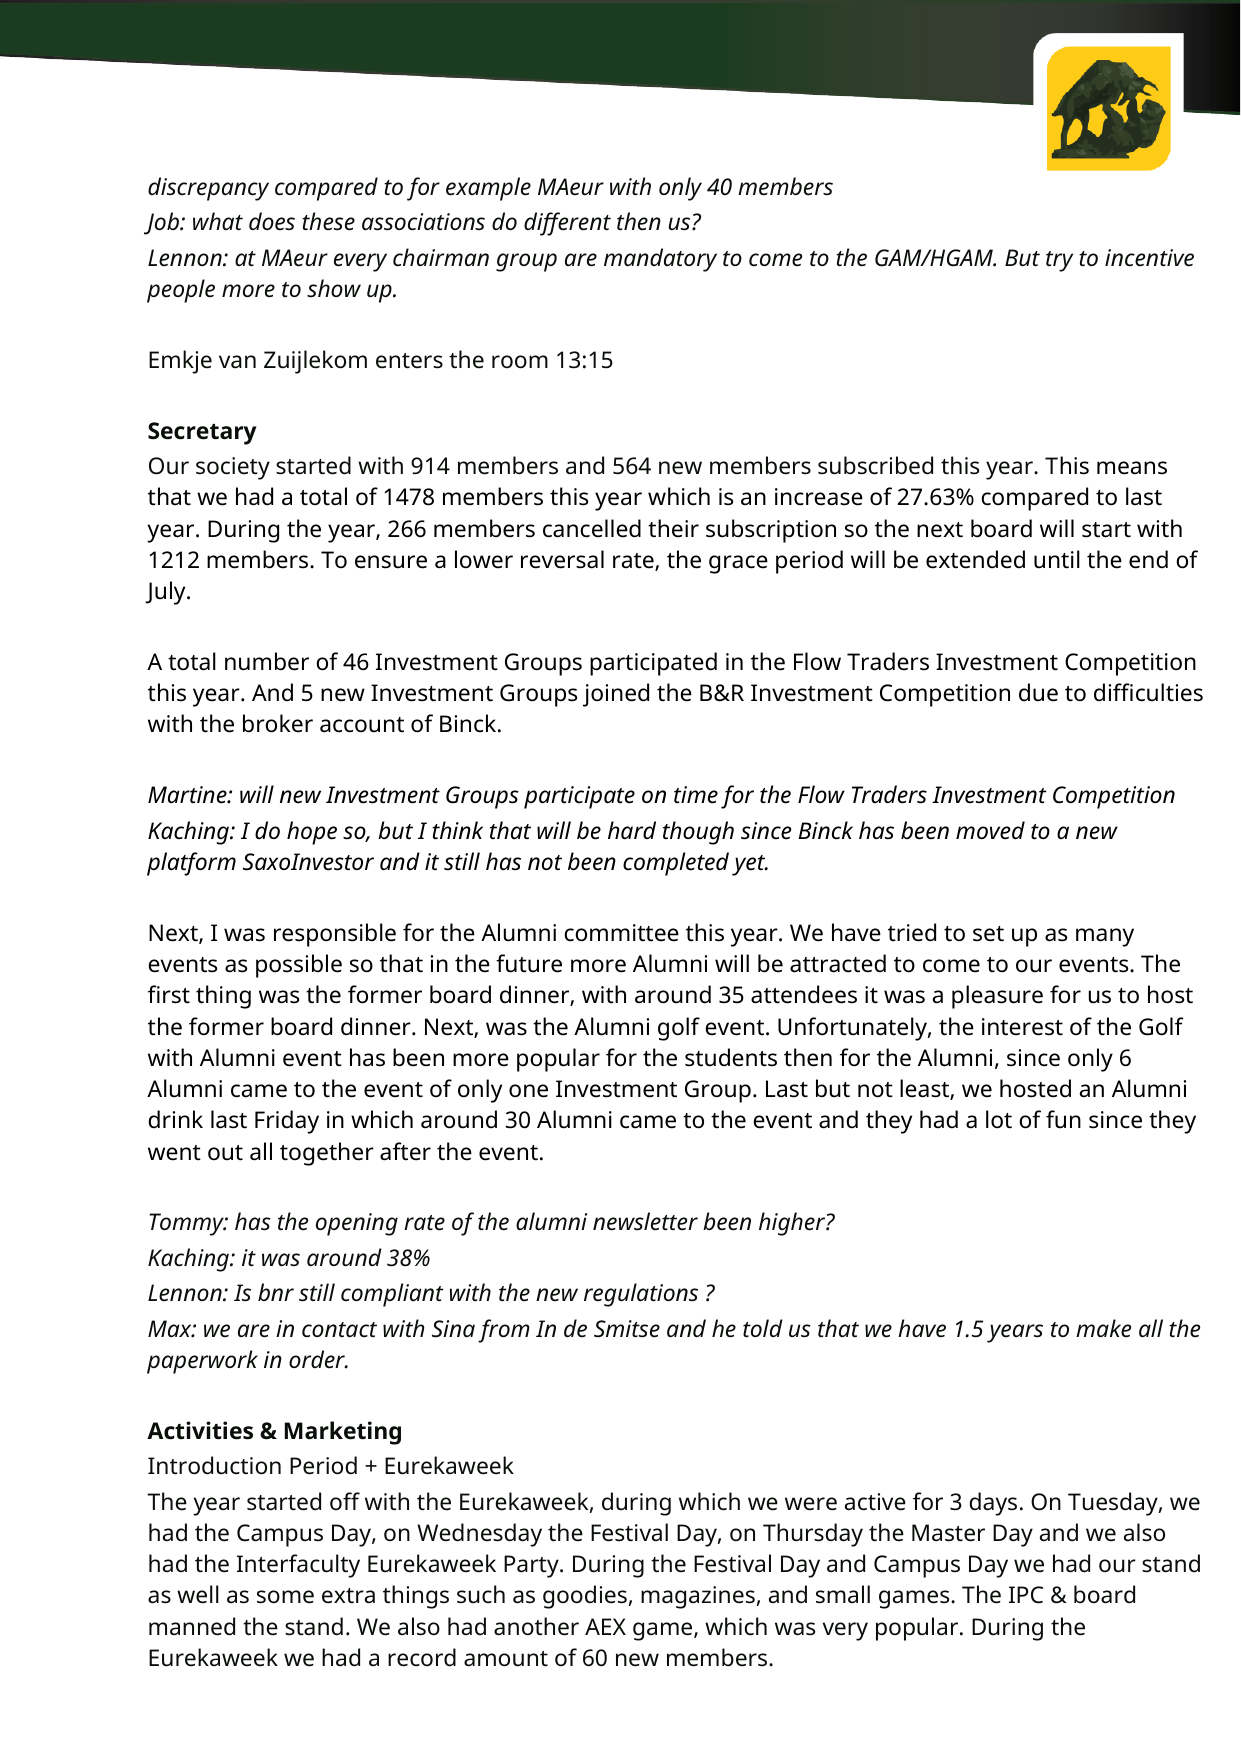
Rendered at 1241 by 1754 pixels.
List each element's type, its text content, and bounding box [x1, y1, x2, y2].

subtitle Max: we are in contact with Sina from In de Smitse and he told us that we have 1.5 years to make all the paperwork in order. [147, 1312, 1205, 1375]
subtitle The year started off with the Eurekaweek, during which we were active for 3 days. On Tuesday, we had the Campus Day, on Wednesday the Festival Day, on Thursday the Master Day and we also had the Interfaculty Eurekaweek Party. During the Festival Day and Campus Day we had our stand as well as some extra things such as goodies, magazines, and small games. The IPC & board manned the stand. We also had another AEX game, which was very popular. During the Eurekaweek we had a record amount of 60 new members. [147, 1485, 1205, 1673]
subtitle Secretary [147, 414, 1205, 446]
subtitle Lennon: at MAeur every chairman group are mandatory to come to the GAM/HGAM. But try to incentive people more to show up. [147, 242, 1205, 304]
subtitle Job: what does these associations do different then us? [147, 206, 1205, 237]
subtitle Martine: will new Investment Groups participate on time for the Flow Traders Investment Competition [147, 779, 1205, 810]
subtitle Kaching: I do hope so, but I think that will be hard though since Binck has been moved to a new platform SaxoInvestor and it still has not been completed yet. [147, 814, 1205, 877]
subtitle A total number of 46 Investment Groups participated in the Flow Traders Investment Competition this year. And 5 new Investment Groups joined the B&R Investment Competition due to difficulties with the broker account of Binck. [147, 646, 1205, 739]
subtitle Activities & Marketing [147, 1414, 1205, 1446]
subtitle Lennon: Is bnr still compliant with the new regulations ? [147, 1277, 1205, 1308]
picture [0, 0, 1241, 171]
subtitle Kaching: it was around 38% [147, 1242, 1205, 1273]
subtitle Our society started with 914 members and 564 new members subscribed this year. This means that we had a total of 1478 members this year which is an increase of 27.63% compared to last year. During the year, 266 members cancelled their subscription so the next board will start with 1212 members. To ensure a lower reversal rate, the grace period will be extended until the end of July. [147, 450, 1205, 606]
subtitle Introduction Period + Eurekaweek [147, 1450, 1205, 1481]
subtitle Emkje van Zuijlekom enters the room 13:15 [147, 344, 1205, 375]
subtitle Next, I was responsible for the Alumni committee this year. We have tried to set up as many events as possible so that in the future more Alumni will be attracted to come to our events. The first thing was the former board dinner, with around 35 attendees it was a pleasure for us to host the former board dinner. Next, was the Alumni golf event. Unfortunately, the interest of the Golf with Alumni event has been more popular for the students then for the Alumni, since only 6 Alumni came to the event of only one Investment Group. Last but not least, we hosted an Alumni drink last Friday in which around 30 Alumni came to the event and they had a lot of fun since they went out all together after the event. [147, 917, 1205, 1167]
subtitle Tommy: has the opening rate of the alumni newsletter been higher? [147, 1206, 1205, 1237]
